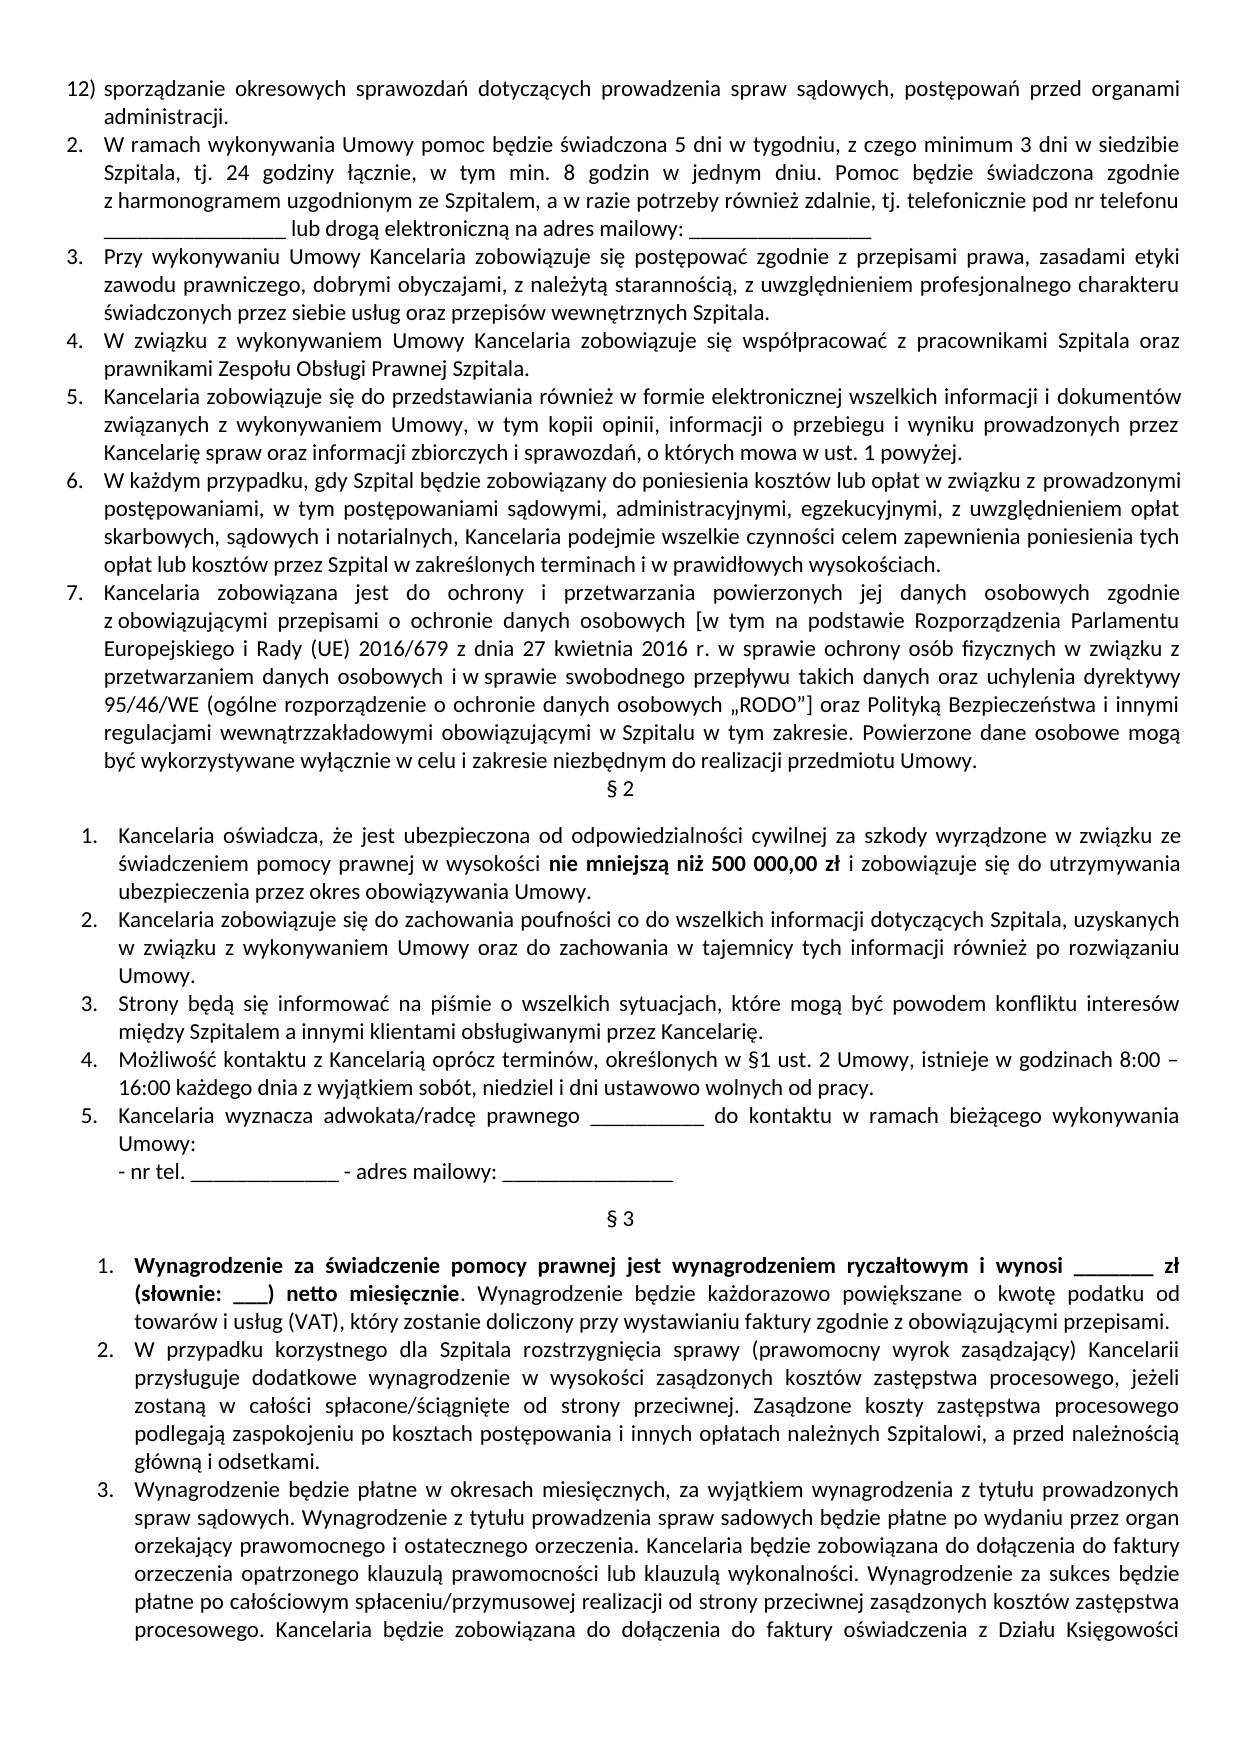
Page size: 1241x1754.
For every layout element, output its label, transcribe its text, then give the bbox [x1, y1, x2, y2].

list W ramach wykonywania Umowy pomoc będzie świadczona 5 dni w tygodniu, z czego minimum 3 dni w siedzibie Szpitala, tj. 24 godziny łącznie, w tym min. 8 godzin w jednym dniu. Pomoc będzie świadczona zgodnie z harmonogramem uzgodnionym ze Szpitalem, a w razie potrzeby również zdalnie, tj. telefonicznie pod nr telefonu ________________ lub drogą elektroniczną na adres mailowy: ________________ [66, 130, 1181, 242]
list W związku z wykonywaniem Umowy Kancelaria zobowiązuje się współpracować z pracownikami Szpitala oraz prawnikami Zespołu Obsługi Prawnej Szpitala. [66, 326, 1181, 382]
list Kancelaria oświadcza, że jest ubezpieczona od odpowiedzialności cywilnej za szkody wyrządzone w związku ze świadczeniem pomocy prawnej w wysokości nie mniejszą niż 500 000,00 zł i zobowiązuje się do utrzymywania ubezpieczenia przez okres obowiązywania Umowy. [81, 821, 1181, 905]
list Kancelaria zobowiązuje się do przedstawiania również w formie elektronicznej wszelkich informacji i dokumentów związanych z wykonywaniem Umowy, w tym kopii opinii, informacji o przebiegu i wyniku prowadzonych przez Kancelarię spraw oraz informacji zbiorczych i sprawozdań, o których mowa w ust. 1 powyżej. [66, 382, 1181, 466]
list Kancelaria wyznacza adwokata/radcę prawnego __________ do kontaktu w ramach bieżącego wykonywania Umowy: [81, 1101, 1181, 1157]
list sporządzanie okresowych sprawozdań dotyczących prowadzenia spraw sądowych, postępowań przed organami administracji. [66, 74, 1181, 130]
list Strony będą się informować na piśmie o wszelkich sytuacjach, które mogą być powodem konfliktu interesów między Szpitalem a innymi klientami obsługiwanymi przez Kancelarię. [81, 989, 1181, 1045]
list Wynagrodzenie za świadczenie pomocy prawnej jest wynagrodzeniem ryczałtowym i wynosi _______ zł (słownie: ___) netto miesięcznie. Wynagrodzenie będzie każdorazowo powiększane o kwotę podatku od towarów i usług (VAT), który zostanie doliczony przy wystawianiu faktury zgodnie z obowiązującymi przepisami. [97, 1251, 1181, 1335]
text § 3 [59, 1204, 1181, 1232]
text § 2 [59, 774, 1181, 802]
list - nr tel. _____________ - adres mailowy: _______________ [118, 1157, 1181, 1186]
list Przy wykonywaniu Umowy Kancelaria zobowiązuje się postępować zgodnie z przepisami prawa, zasadami etyki zawodu prawniczego, dobrymi obyczajami, z należytą starannością, z uwzględnieniem profesjonalnego charakteru świadczonych przez siebie usług oraz przepisów wewnętrznych Szpitala. [66, 242, 1181, 326]
list Kancelaria zobowiązuje się do zachowania poufności co do wszelkich informacji dotyczących Szpitala, uzyskanych w związku z wykonywaniem Umowy oraz do zachowania w tajemnicy tych informacji również po rozwiązaniu Umowy. [81, 905, 1181, 989]
list W każdym przypadku, gdy Szpital będzie zobowiązany do poniesienia kosztów lub opłat w związku z prowadzonymi postępowaniami, w tym postępowaniami sądowymi, administracyjnymi, egzekucyjnymi, z uwzględnieniem opłat skarbowych, sądowych i notarialnych, Kancelaria podejmie wszelkie czynności celem zapewnienia poniesienia tych opłat lub kosztów przez Szpital w zakreślonych terminach i w prawidłowych wysokościach. [66, 466, 1181, 578]
list Możliwość kontaktu z Kancelarią oprócz terminów, określonych w §1 ust. 2 Umowy, istnieje w godzinach 8:00 – 16:00 każdego dnia z wyjątkiem sobót, niedziel i dni ustawowo wolnych od pracy. [81, 1045, 1181, 1101]
list W przypadku korzystnego dla Szpitala rozstrzygnięcia sprawy (prawomocny wyrok zasądzający) Kancelarii przysługuje dodatkowe wynagrodzenie w wysokości zasądzonych kosztów zastępstwa procesowego, jeżeli zostaną w całości spłacone/ściągnięte od strony przeciwnej. Zasądzone koszty zastępstwa procesowego podlegają zaspokojeniu po kosztach postępowania i innych opłatach należnych Szpitalowi, a przed należnością główną i odsetkami. [97, 1335, 1181, 1475]
list Kancelaria zobowiązana jest do ochrony i przetwarzania powierzonych jej danych osobowych zgodnie z obowiązującymi przepisami o ochronie danych osobowych [w tym na podstawie Rozporządzenia Parlamentu Europejskiego i Rady (UE) 2016/679 z dnia 27 kwietnia 2016 r. w sprawie ochrony osób fizycznych w związku z przetwarzaniem danych osobowych i w sprawie swobodnego przepływu takich danych oraz uchylenia dyrektywy 95/46/WE (ogólne rozporządzenie o ochronie danych osobowych „RODO”] oraz Polityką Bezpieczeństwa i innymi regulacjami wewnątrzzakładowymi obowiązującymi w Szpitalu w tym zakresie. Powierzone dane osobowe mogą być wykorzystywane wyłącznie w celu i zakresie niezbędnym do realizacji przedmiotu Umowy. [66, 578, 1181, 774]
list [97, 1475, 1181, 1643]
